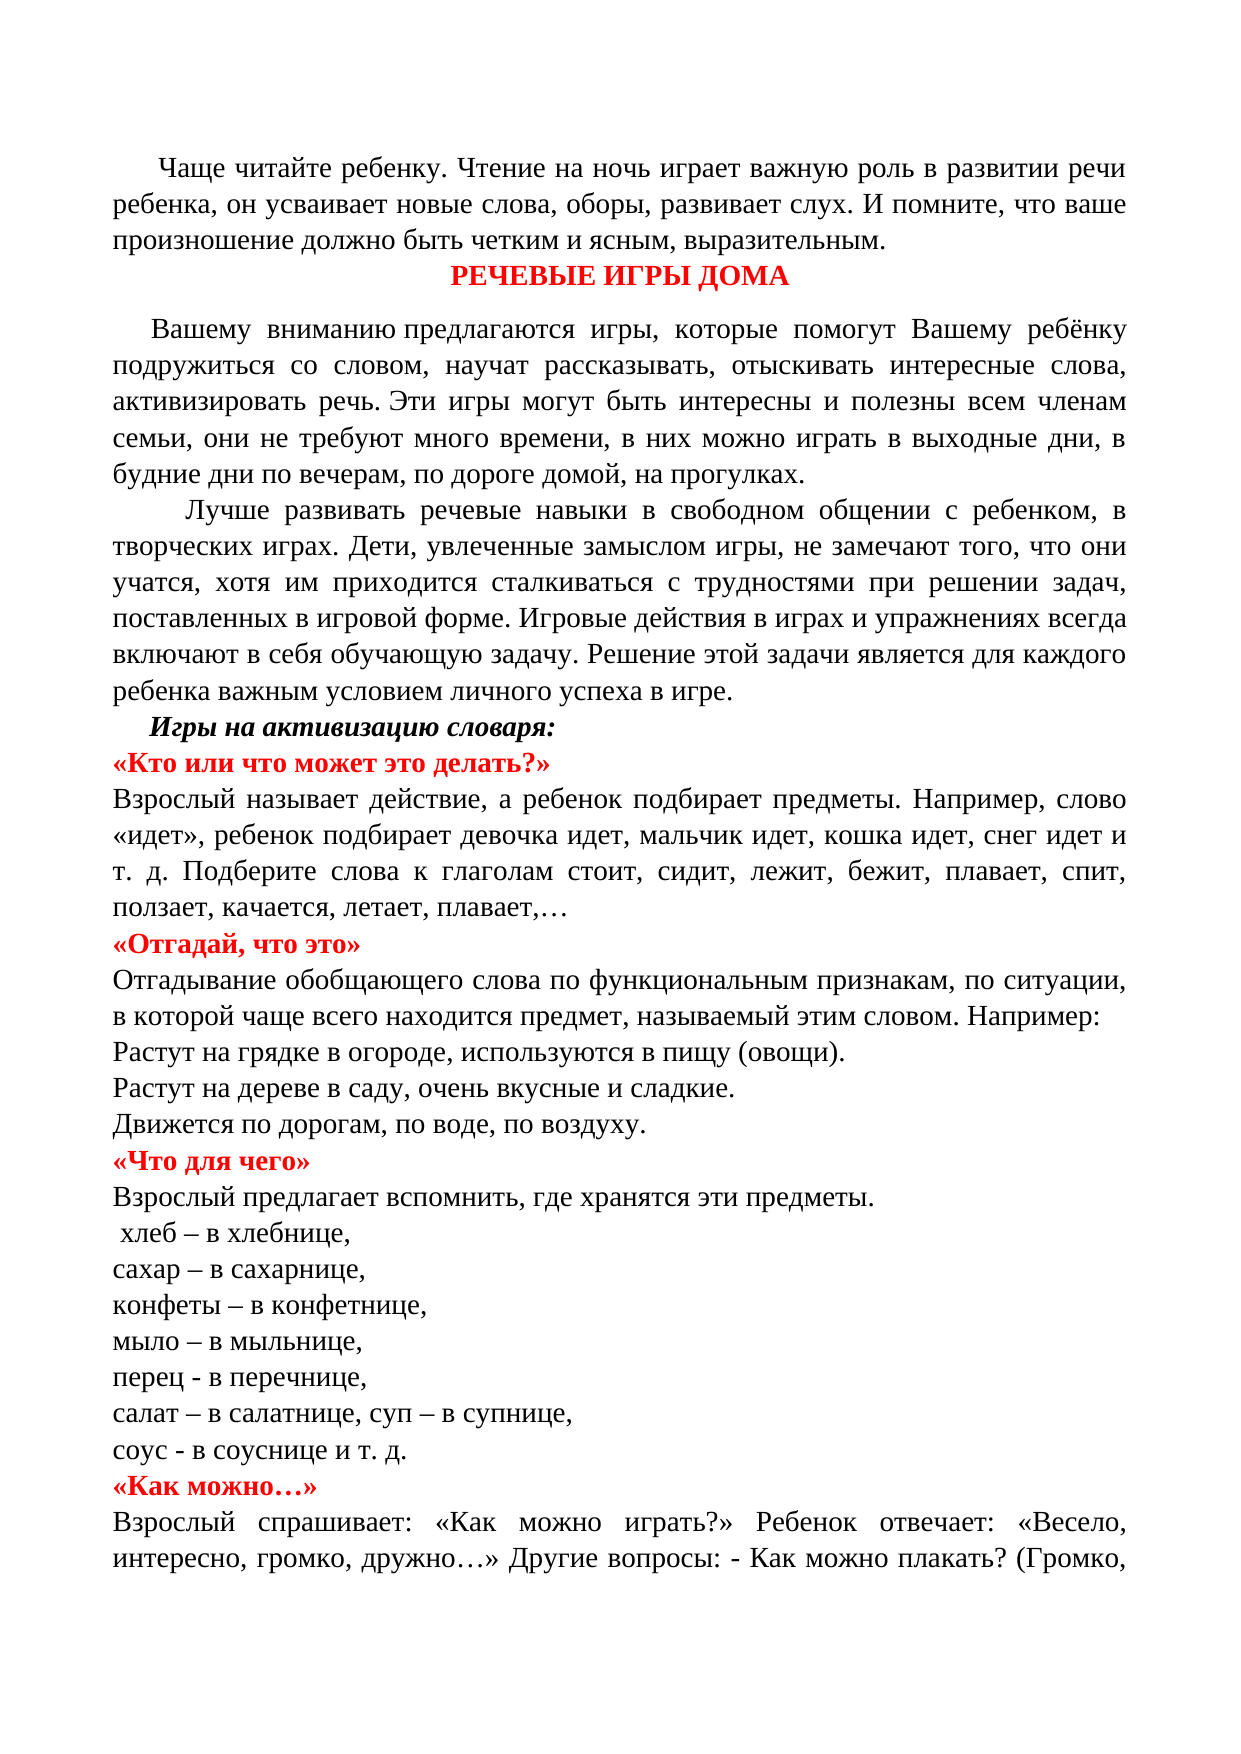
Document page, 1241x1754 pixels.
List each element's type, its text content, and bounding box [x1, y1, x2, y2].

text Чаще читайте ребенку. Чтение на ночь играет важную роль в развитии речи ребенка, он усваивает новые слова, оборы, развивает слух. И помните, что ваше произношение должно быть четким и ясным, выразительным. [112, 150, 1128, 256]
text «Как можно…» [112, 1468, 1128, 1501]
text «Отгадай, что это» [112, 926, 1128, 959]
text «Что для чего» [112, 1143, 1128, 1176]
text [112, 1504, 1128, 1574]
text «Кто или что может это делать?» [112, 745, 1128, 778]
text Взрослый предлагает вспомнить, где хранятся эти предметы. [112, 1179, 1128, 1212]
text соус - в соуснице и т. д. [112, 1432, 1128, 1465]
text Лучше развивать речевые навыки в свободном общении с ребенком, в творческих играх. Дети, увлеченные замыслом игры, не замечают того, что они учатся, хотя им приходится сталкиваться с трудностями при решении задач, поставленных в игровой форме. Игровые действия в играх и упражнениях всегда включают в себя обучающую задачу. Решение этой задачи является для каждого ребенка важным условием личного успеха в игре. [112, 492, 1128, 706]
text мыло – в мыльнице, [112, 1323, 1128, 1357]
text РЕЧЕВЫЕ ИГРЫ ДОМА [112, 258, 1128, 292]
text Вашему вниманию предлагаются игры, которые помогут Вашему ребёнку подружиться со словом, научат рассказывать, отыскивать интересные слова, активизировать речь. Эти игры могут быть интересны и полезны всем членам семьи, они не требуют много времени, в них можно играть в выходные дни, в будние дни по вечерам, по дороге домой, на прогулках. [112, 311, 1128, 489]
text Взрослый называет действие, а ребенок подбирает предметы. Например, слово «идет», ребенок подбирает девочка идет, мальчик идет, кошка идет, снег идет и т. д. Подберите слова к глаголам стоит, сидит, лежит, бежит, плавает, спит, ползает, качается, летает, плавает,… [112, 781, 1128, 923]
text сахар – в сахарнице, [112, 1251, 1128, 1284]
text Игры на активизацию словаря: [112, 709, 1128, 742]
text конфеты – в конфетнице, [112, 1287, 1128, 1321]
text Отгадывание обобщающего слова по функциональным признакам, по ситуации, в которой чаще всего находится предмет, называемый этим словом. Например: [112, 962, 1128, 1032]
text хлеб – в хлебнице, [112, 1215, 1128, 1248]
text Движется по дорогам, по воде, по воздуху. [112, 1106, 1128, 1140]
text Растут на грядке в огороде, используются в пищу (овощи). [112, 1034, 1128, 1068]
text салат – в салатнице, суп – в супнице, [112, 1396, 1128, 1429]
text Растут на дереве в саду, очень вкусные и сладкие. [112, 1070, 1128, 1104]
text перец - в перечнице, [112, 1359, 1128, 1393]
